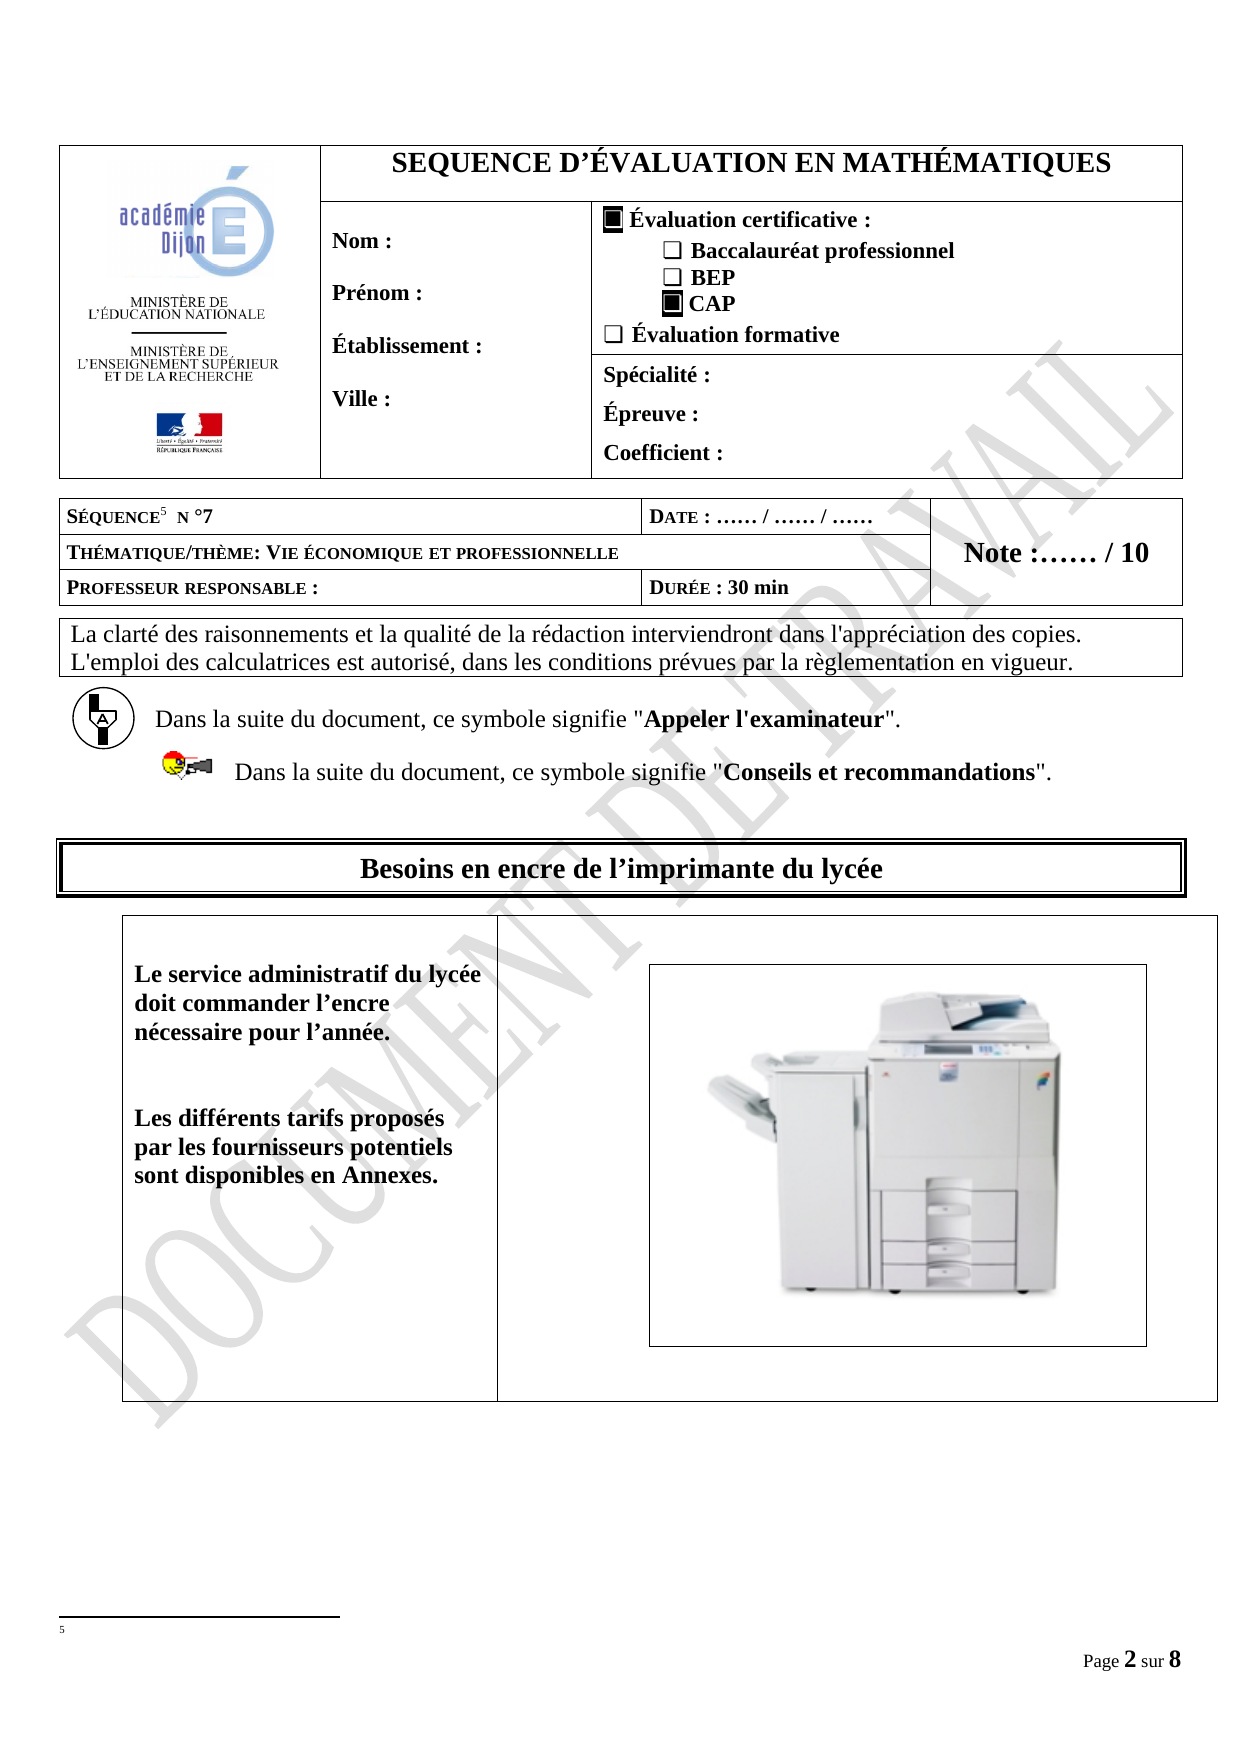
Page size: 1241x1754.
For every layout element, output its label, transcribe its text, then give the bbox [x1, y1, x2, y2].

table_header Date : …… / …… / …… [642, 499, 930, 534]
picture [77, 286, 304, 381]
table_header Besoins en encre de l’imprimante du lycée [63, 845, 1180, 891]
table_header Dans la suite du document, ce symbole signifie "Appeler l'examinateur". [148, 687, 1181, 749]
table_header Le service administratif du lycée doit commander l’encre nécessaire pour l’année. Les différents tarifs proposés par les fournisseurs potentiels sont disponibles en Annexes. [123, 916, 497, 1401]
picture [677, 973, 1122, 1338]
table_header [112, 687, 148, 749]
picture [162, 751, 222, 780]
table_header [59, 687, 95, 749]
table_cell ❏ Évaluation certificative : ❏ Baccalauréat professionnel ❏ BEP ❏ CAP ❏ Évaluation formative [592, 202, 1182, 354]
picture [147, 402, 233, 453]
table_cell Nom : Prénom : Établissement : Ville : [321, 202, 591, 478]
table_cell Professeur responsable : [60, 570, 641, 604]
text Dans la suite du document, ce symbole signifie "Conseils et recommandations". [59, 752, 1181, 785]
table_header SEQUENCE D’ÉVALUATION EN MATHÉMATIQUES [321, 146, 1182, 201]
table_header Note :…… / 10 [931, 499, 1182, 604]
table_cell Thématique/thème: Vie économique et professionnelle [60, 535, 930, 569]
table_header [498, 916, 1217, 1401]
table_header La clarté des raisonnements et la qualité de la rédaction interviendront dans l'appréciation des copies. L'emploi des calculatrices est autorisé, dans les conditions prévues par la règlementation en vigueur. [60, 619, 1182, 676]
table_header [60, 146, 320, 478]
table_cell Spécialité : Épreuve : Coefficient : [592, 355, 1182, 478]
table_cell Durée : 30 min [642, 570, 930, 604]
table_header Séquence n °7 [60, 499, 641, 534]
